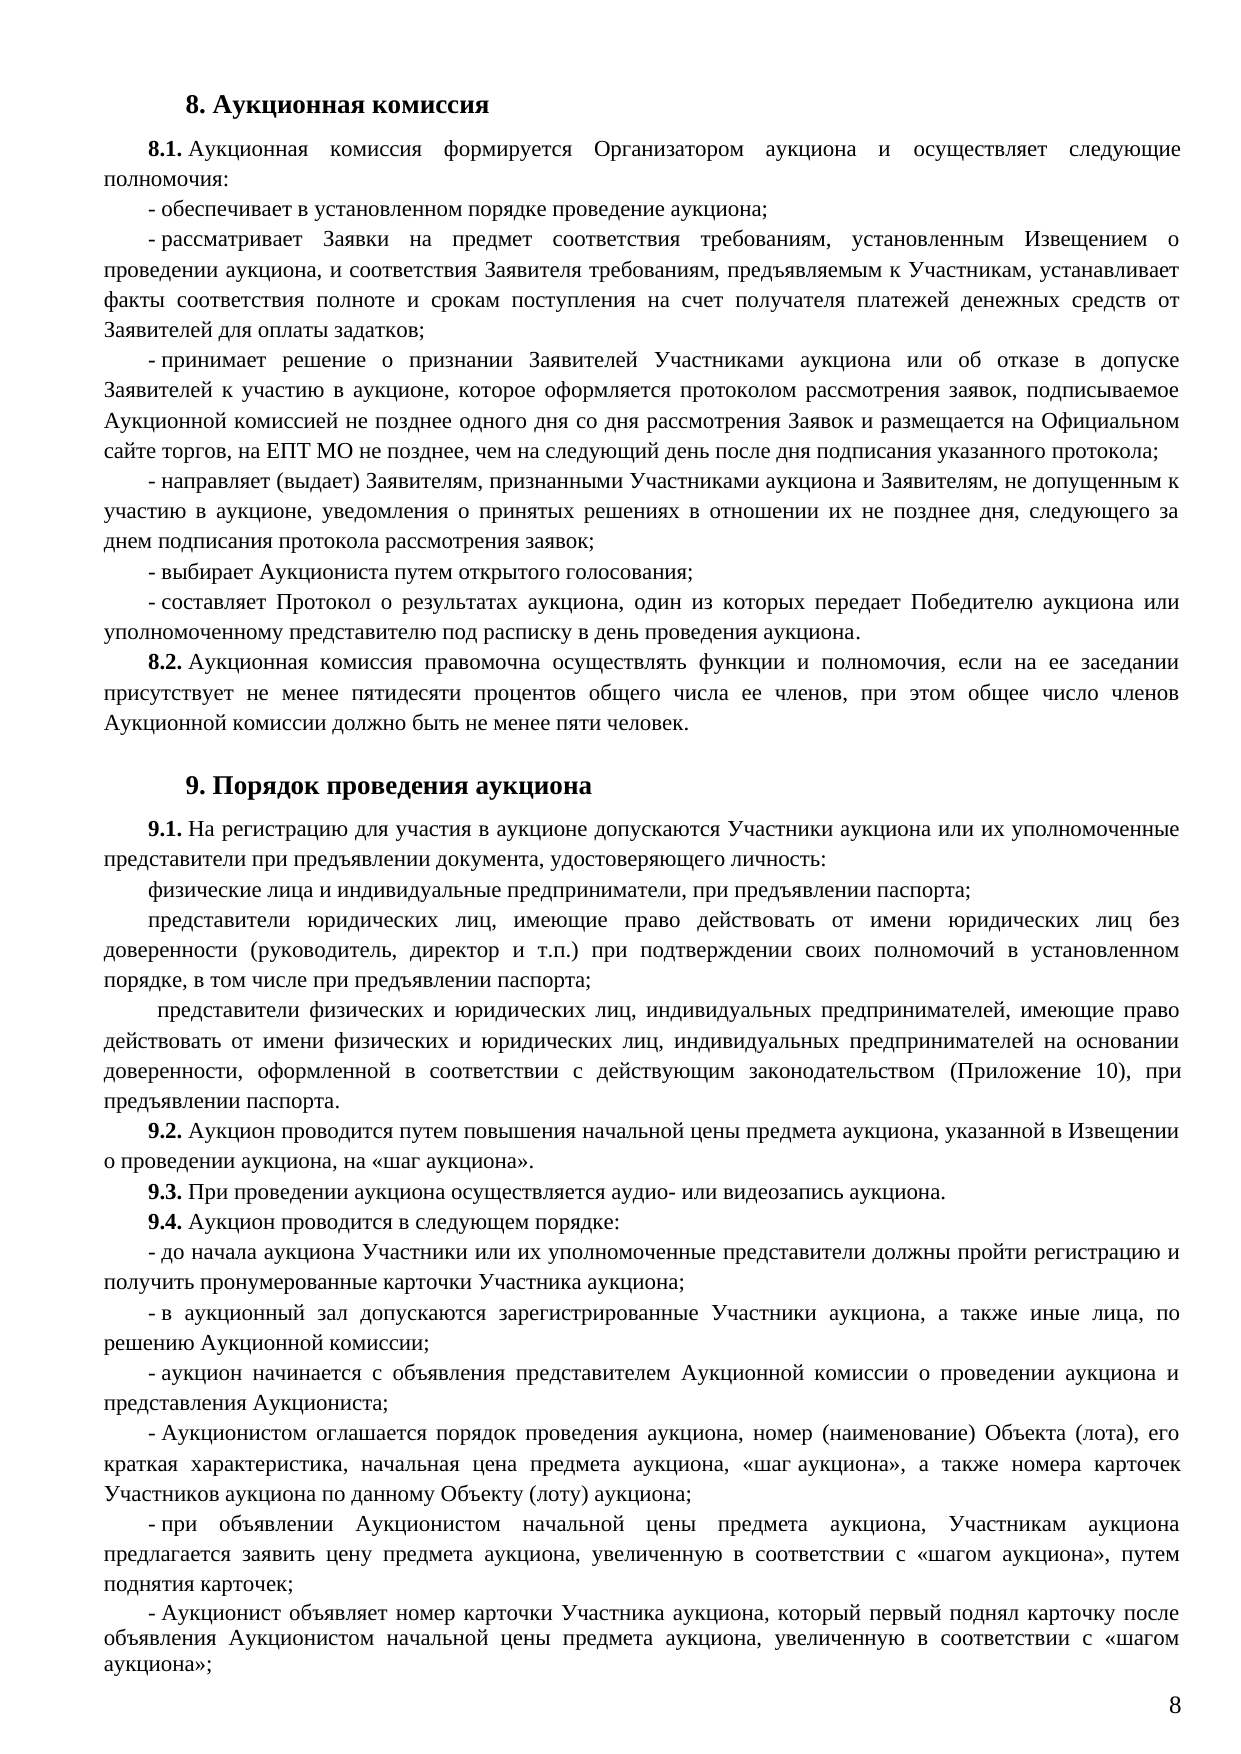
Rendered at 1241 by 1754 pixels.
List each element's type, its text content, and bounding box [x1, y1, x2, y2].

text - аукцион начинается с объявления представителем Аукционной комиссии о проведении аукциона и представления Аукциониста; [103, 1359, 1181, 1416]
text - выбирает Аукциониста путем открытого голосования; [103, 558, 1181, 584]
text 8.1. Аукционная комиссия формируется Организатором аукциона и осуществляет следующие полномочия: [103, 135, 1181, 191]
text - Аукционист объявляет номер карточки Участника аукциона, который первый поднял карточку после объявления Аукционистом начальной цены предмета аукциона, увеличенную в соответствии с «шагом аукциона»; [103, 1601, 1181, 1676]
text 8.2. Аукционная комиссия правомочна осуществлять функции и полномочия, если на ее заседании присутствует не менее пятидесяти процентов общего числа ее членов, при этом общее число членов Аукционной комиссии должно быть не менее пяти человек. [103, 648, 1181, 735]
text представители физических и юридических лиц, индивидуальных предпринимателей, имеющие право действовать от имени физических и юридических лиц, индивидуальных предпринимателей на основании доверенности, оформленной в соответствии с действующим законодательством (Приложение 10), при предъявлении паспорта. [103, 997, 1181, 1113]
text - в аукционный зал допускаются зарегистрированные Участники аукциона, а также иные лица, по решению Аукционной комиссии; [103, 1299, 1181, 1355]
text - направляет (выдает) Заявителям, признанными Участниками аукциона и Заявителям, не допущенным к участию в аукционе, уведомления о принятых решениях в отношении их не позднее дня, следующего за днем подписания протокола рассмотрения заявок; [103, 467, 1181, 554]
text - принимает решение о признании Заявителей Участниками аукциона или об отказе в допуске Заявителей к участию в аукционе, которое оформляется протоколом рассмотрения заявок, подписываемое Аукционной комиссией не позднее одного дня со дня рассмотрения Заявок и размещается на Официальном сайте торгов, на ЕПТ МО не позднее, чем на следующий день после дня подписания указанного протокола; [103, 346, 1181, 463]
subtitle 8. Аукционная комиссия [185, 89, 1181, 120]
text 9.3. При проведении аукциона осуществляется аудио- или видеозапись аукциона. [103, 1178, 1181, 1204]
text - до начала аукциона Участники или их уполномоченные представители должны пройти регистрацию и получить пронумерованные карточки Участника аукциона; [103, 1238, 1181, 1295]
text 9.2. Аукцион проводится путем повышения начальной цены предмета аукциона, указанной в Извещении о проведении аукциона, на «шаг аукциона». [103, 1117, 1181, 1174]
text - при объявлении Аукционистом начальной цены предмета аукциона, Участникам аукциона предлагается заявить цену предмета аукциона, увеличенную в соответствии с «шагом аукциона», путем поднятия карточек; [103, 1510, 1181, 1597]
text - рассматривает Заявки на предмет соответствия требованиям, установленным Извещением о проведении аукциона, и соответствия Заявителя требованиям, предъявляемым к Участникам, устанавливает факты соответствия полноте и срокам поступления на счет получателя платежей денежных средств от Заявителей для оплаты задатков; [103, 225, 1181, 342]
text физические лица и индивидуальные предприниматели, при предъявлении паспорта; [103, 876, 1181, 902]
text - Аукционистом оглашается порядок проведения аукциона, номер (наименование) Объекта (лота), его краткая характеристика, начальная цена предмета аукциона, «шаг аукциона», а также номера карточек Участников аукциона по данному Объекту (лоту) аукциона; [103, 1419, 1181, 1506]
subtitle 9. Порядок проведения аукциона [185, 769, 1181, 800]
text 9.1. На регистрацию для участия в аукционе допускаются Участники аукциона или их уполномоченные представители при предъявлении документа, удостоверяющего личность: [103, 815, 1181, 872]
text 9.4. Аукцион проводится в следующем порядке: [103, 1208, 1181, 1234]
text - обеспечивает в установленном порядке проведение аукциона; [103, 195, 1181, 222]
text представители юридических лиц, имеющие право действовать от имени юридических лиц без доверенности (руководитель, директор и т.п.) при подтверждении своих полномочий в установленном порядке, в том числе при предъявлении паспорта; [103, 906, 1181, 993]
text - составляет Протокол о результатах аукциона, один из которых передает Победителю аукциона или уполномоченному представителю под расписку в день проведения аукциона. [103, 588, 1181, 644]
